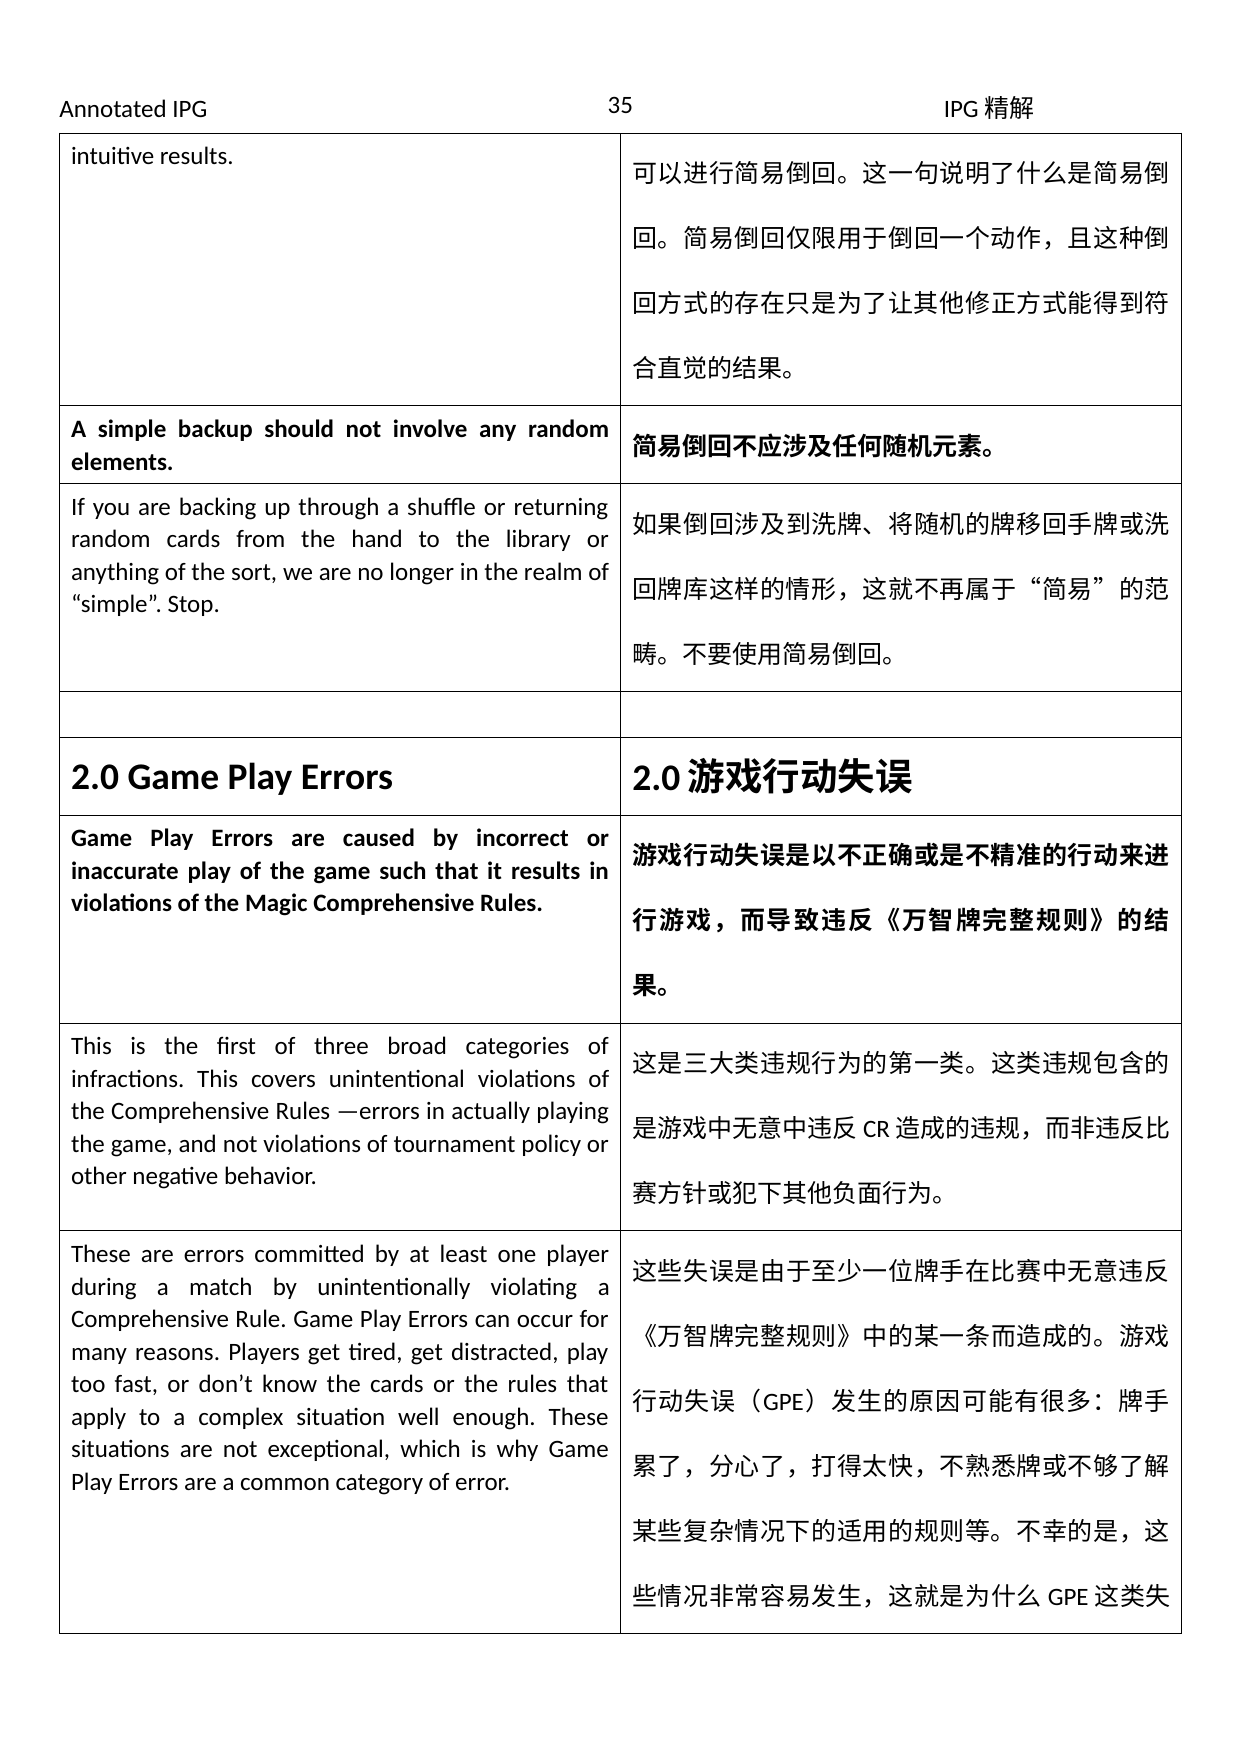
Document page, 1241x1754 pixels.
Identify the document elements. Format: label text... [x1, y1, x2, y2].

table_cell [60, 134, 620, 405]
table_cell 2.0 Game Play Errors [60, 738, 620, 814]
table_cell A simple backup should not involve any random elements. [60, 406, 620, 483]
table_cell 简易倒回不应涉及任何随机元素。 [621, 406, 1181, 483]
table_cell 这是三大类违规行为的第一类。这类违规包含的是游戏中无意中违反CR造成的违规，而非违反比赛方针或犯下其他负面行为。 [621, 1024, 1181, 1230]
table_cell [60, 692, 620, 737]
table_cell If you are backing up through a shuffle or returning random cards from the hand to the library or anything of the sort, we are no longer in the realm of “simple”. Stop. [60, 484, 620, 691]
table_cell 游戏行动失误是以不正确或是不精准的行动来进行游戏，而导致违反《万智牌完整规则》的结果。 [621, 816, 1181, 1022]
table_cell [621, 1231, 1181, 1633]
table_cell [621, 692, 1181, 737]
table_cell Game Play Errors are caused by incorrect or inaccurate play of the game such that it results in violations of the Magic Comprehensive Rules. [60, 816, 620, 1022]
table_cell This is the first of three broad categories of infractions. This covers unintentional violations of the Comprehensive Rules —errors in actually playing the game, and not violations of tournament policy or other negative behavior. [60, 1024, 620, 1230]
table_cell 如果倒回涉及到洗牌、将随机的牌移回手牌或洗回牌库这样的情形，这就不再属于“简易”的范畴。不要使用简易倒回。 [621, 484, 1181, 691]
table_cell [621, 134, 1181, 405]
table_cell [60, 1231, 620, 1633]
table_cell 2.0游戏行动失误 [621, 738, 1181, 814]
